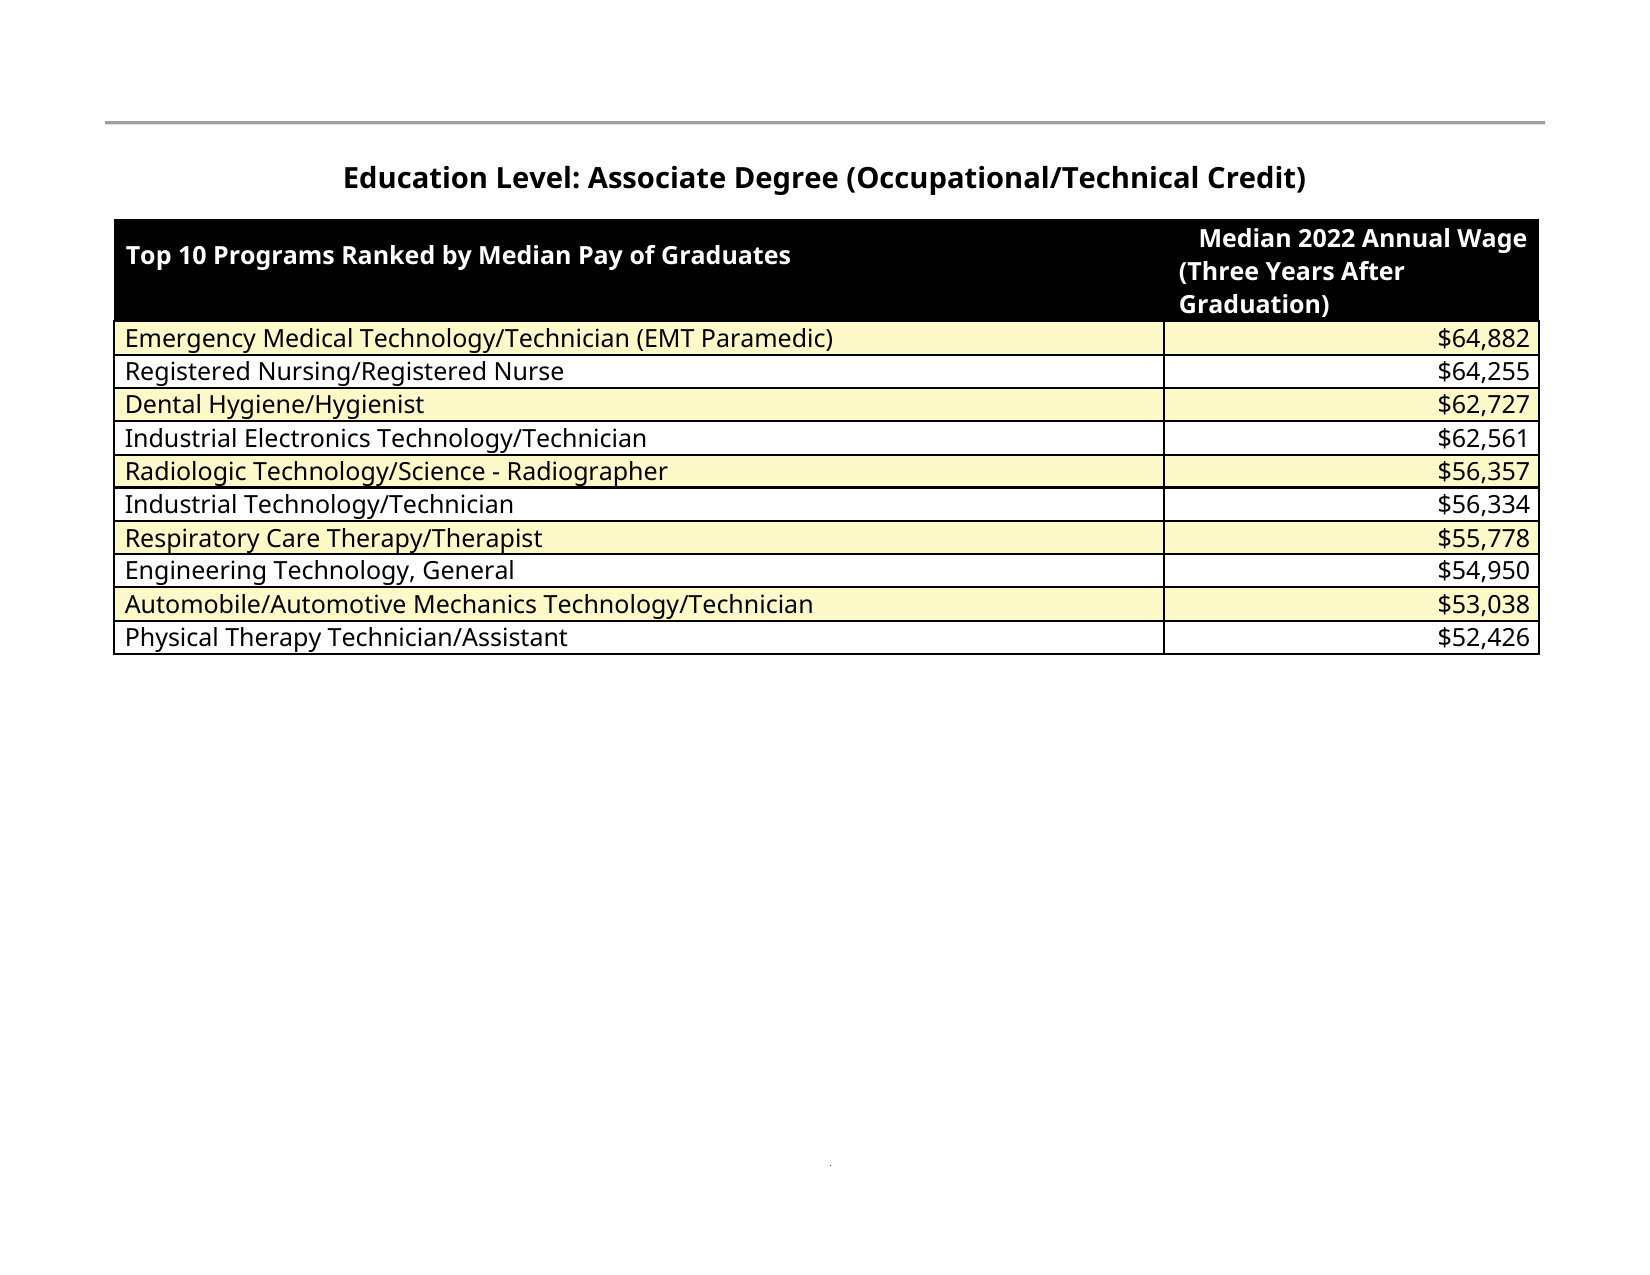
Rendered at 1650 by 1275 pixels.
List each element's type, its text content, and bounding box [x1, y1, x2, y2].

table_header Median 2022 Annual Wage (Three Years After Graduation) [1164, 219, 1539, 320]
table_cell Engineering Technology, General [115, 555, 1163, 586]
table_cell Industrial Electronics Technology/Technician [115, 422, 1163, 453]
table_cell $64,255 [1165, 356, 1538, 387]
table_cell Respiratory Care Therapy/Therapist [115, 522, 1163, 553]
table_cell Industrial Technology/Technician [115, 489, 1163, 520]
table_cell Emergency Medical Technology/Technician (EMT Paramedic) [115, 322, 1163, 354]
table_cell $64,882 [1165, 322, 1538, 354]
table_cell $53,038 [1165, 588, 1538, 620]
table_cell $52,426 [1165, 622, 1538, 653]
table_cell Registered Nursing/Registered Nurse [115, 356, 1163, 387]
table_header Top 10 Programs Ranked by Median Pay of Graduates [114, 219, 1164, 320]
table_cell Radiologic Technology/Science - Radiographer [115, 456, 1163, 486]
table_cell $62,727 [1165, 389, 1538, 420]
table_cell Physical Therapy Technician/Assistant [115, 622, 1163, 653]
table_cell Automobile/Automotive Mechanics Technology/Technician [115, 588, 1163, 620]
text Education Level: Associate Degree (Occupational/Technical Credit) [285, 158, 1364, 197]
table_cell $55,778 [1165, 522, 1538, 553]
table_cell $56,357 [1165, 456, 1538, 486]
table_cell $54,950 [1165, 555, 1538, 586]
table_cell $56,334 [1165, 489, 1538, 520]
table_cell Dental Hygiene/Hygienist [115, 389, 1163, 420]
table_cell $62,561 [1165, 422, 1538, 453]
